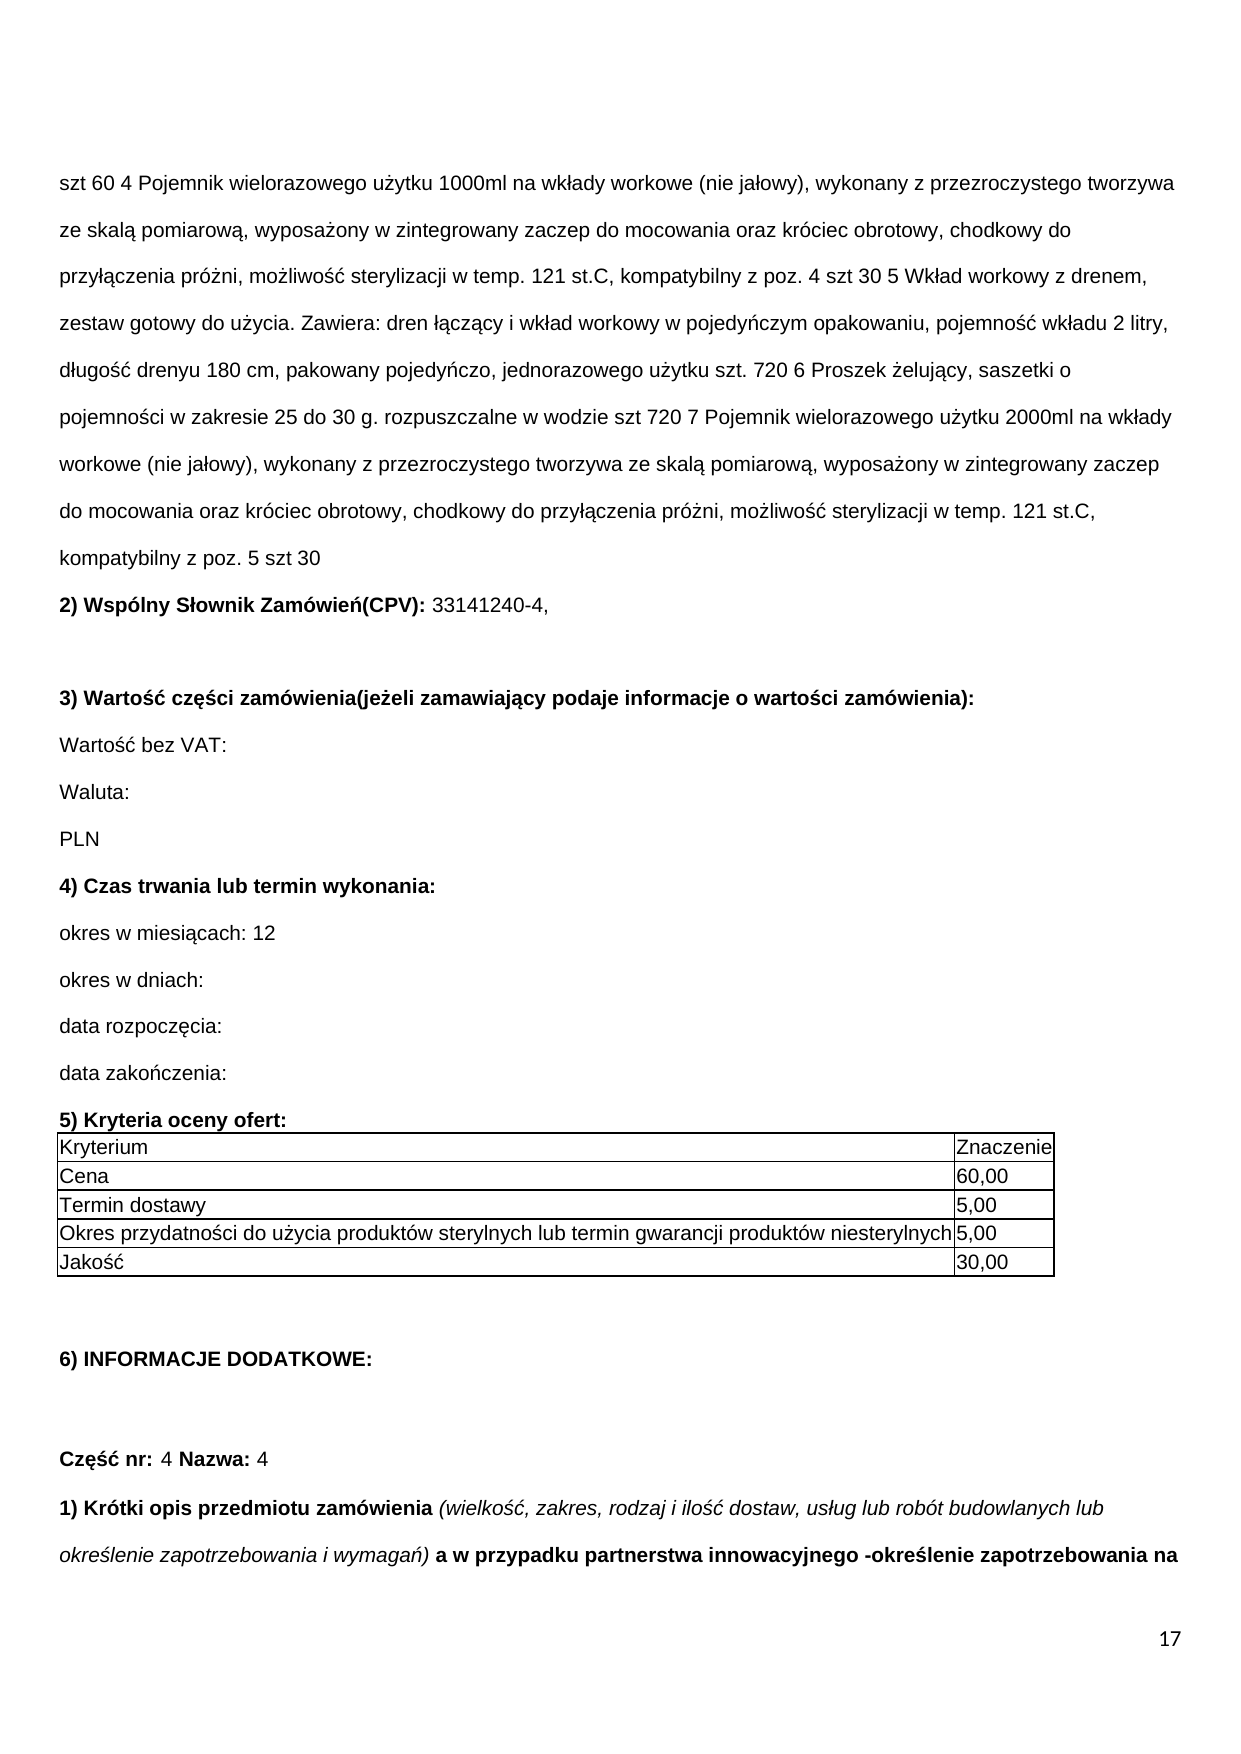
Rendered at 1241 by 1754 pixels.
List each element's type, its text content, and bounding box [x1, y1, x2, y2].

table_cell 5,00 [955, 1220, 1053, 1247]
table_cell Okres przydatności do użycia produktów sterylnych lub termin gwarancji produktów niesterylnych [58, 1220, 954, 1247]
table_cell Cena [58, 1162, 954, 1189]
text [59, 148, 1181, 1132]
table_cell Jakość [58, 1248, 954, 1275]
table_cell 30,00 [955, 1248, 1053, 1275]
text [59, 1473, 1181, 1566]
table_header Nazwa: [177, 1446, 255, 1473]
table_header 4 [255, 1446, 275, 1473]
table_header Znaczenie [955, 1134, 1053, 1161]
table_header Kryterium [58, 1134, 954, 1161]
text 6) INFORMACJE DODATKOWE: [59, 1277, 1181, 1417]
table_cell Termin dostawy [58, 1191, 954, 1218]
table_header Część nr: [58, 1446, 159, 1473]
table_header 4 [159, 1446, 177, 1473]
table_cell 60,00 [955, 1162, 1053, 1189]
table_cell 5,00 [955, 1191, 1053, 1218]
